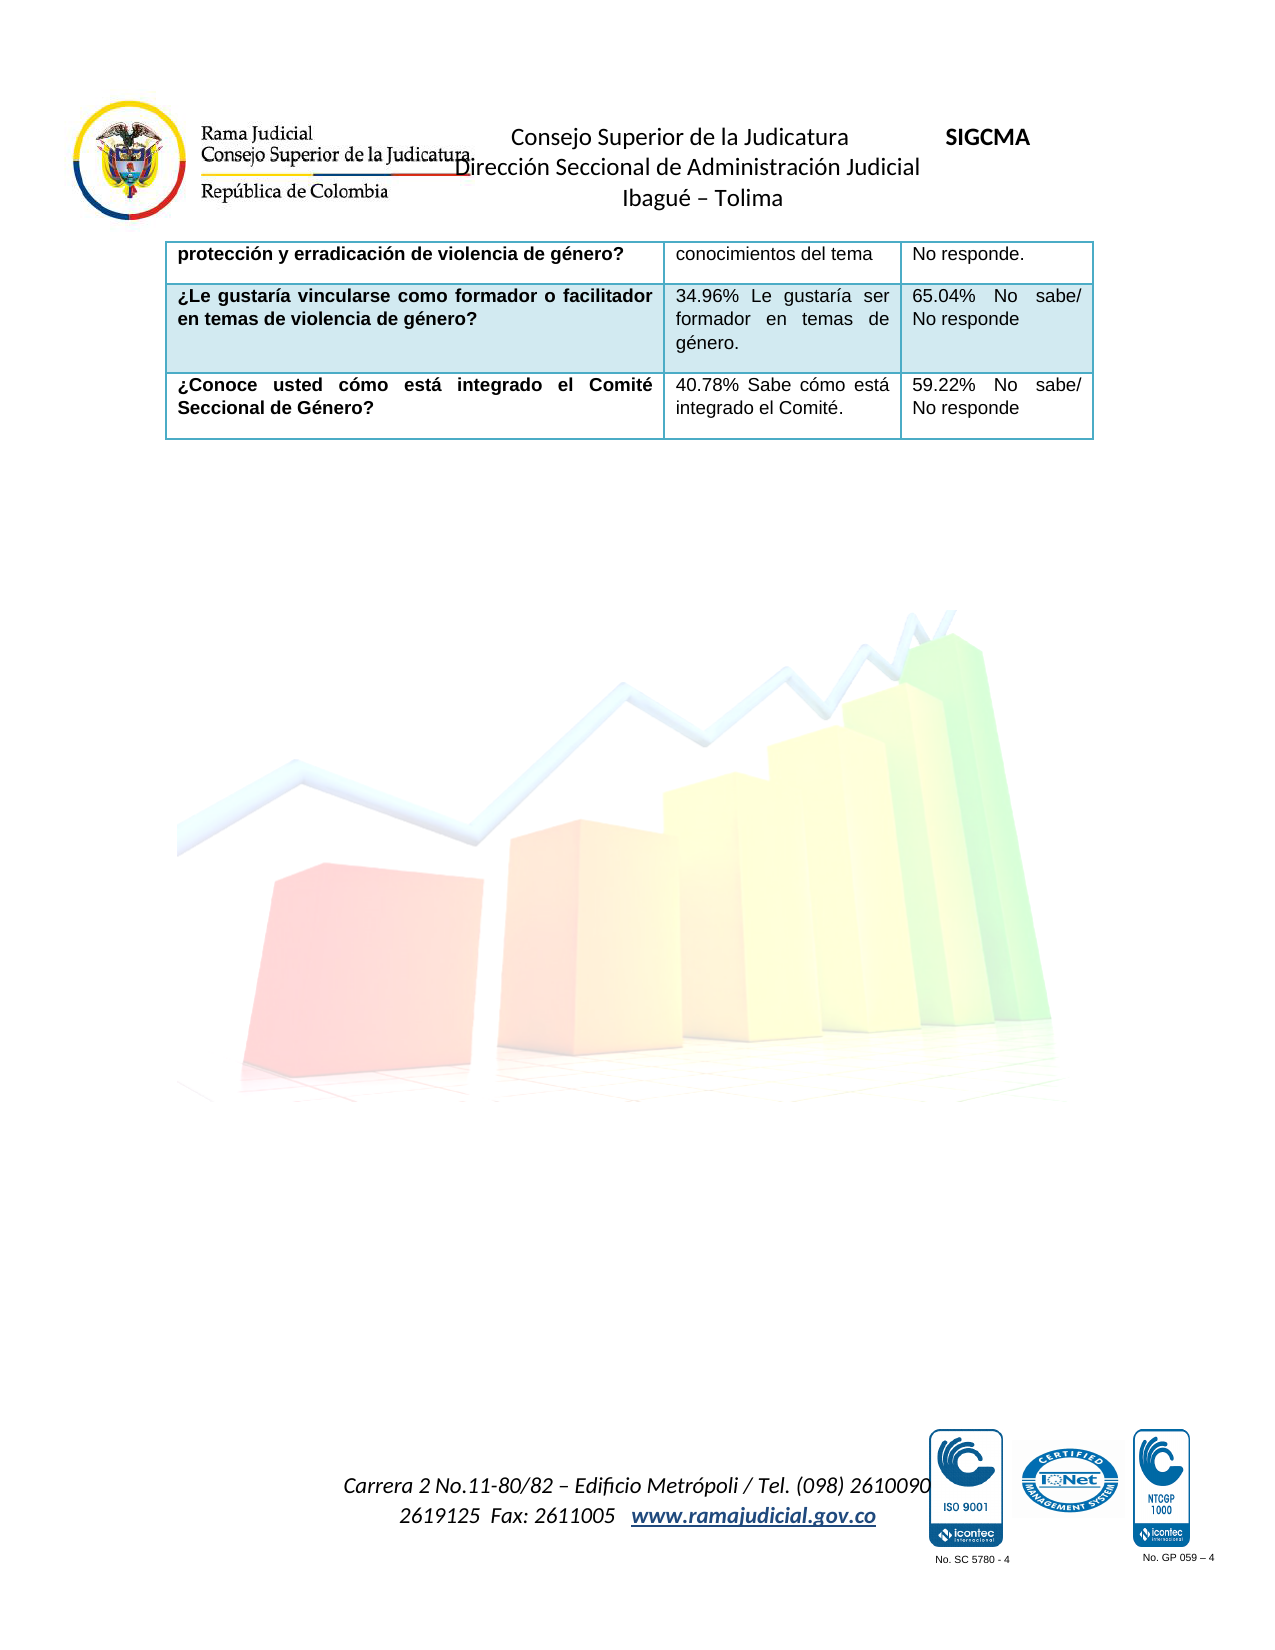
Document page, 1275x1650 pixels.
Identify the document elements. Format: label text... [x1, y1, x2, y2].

table_cell 35.05% No sabe/ No responde. [902, 243, 1092, 283]
picture [1133, 1429, 1190, 1547]
table_cell 59.22% No sabe/ No responde [902, 374, 1092, 437]
table_cell ¿Le gustaría vincularse como formador o facilitador en temas de violencia de género? [167, 285, 663, 372]
table_cell 40.78% Sabe cómo está integrado el Comité. [665, 374, 900, 437]
table_cell 65.04% No sabe/ No responde [902, 285, 1092, 372]
picture [1012, 1440, 1125, 1518]
table_cell ¿Conoce usted cómo está integrado el Comité Seccional de Género? [167, 374, 663, 437]
table_cell ¿Conoce usted mecanismos de prevención, protección y erradicación de violencia de género? [167, 243, 663, 283]
table_cell 64.95% tiene conocimientos del tema [665, 243, 900, 283]
table_cell 34.96% Le gustaría ser formador en temas de género. [665, 285, 900, 372]
picture [929, 1429, 1003, 1547]
